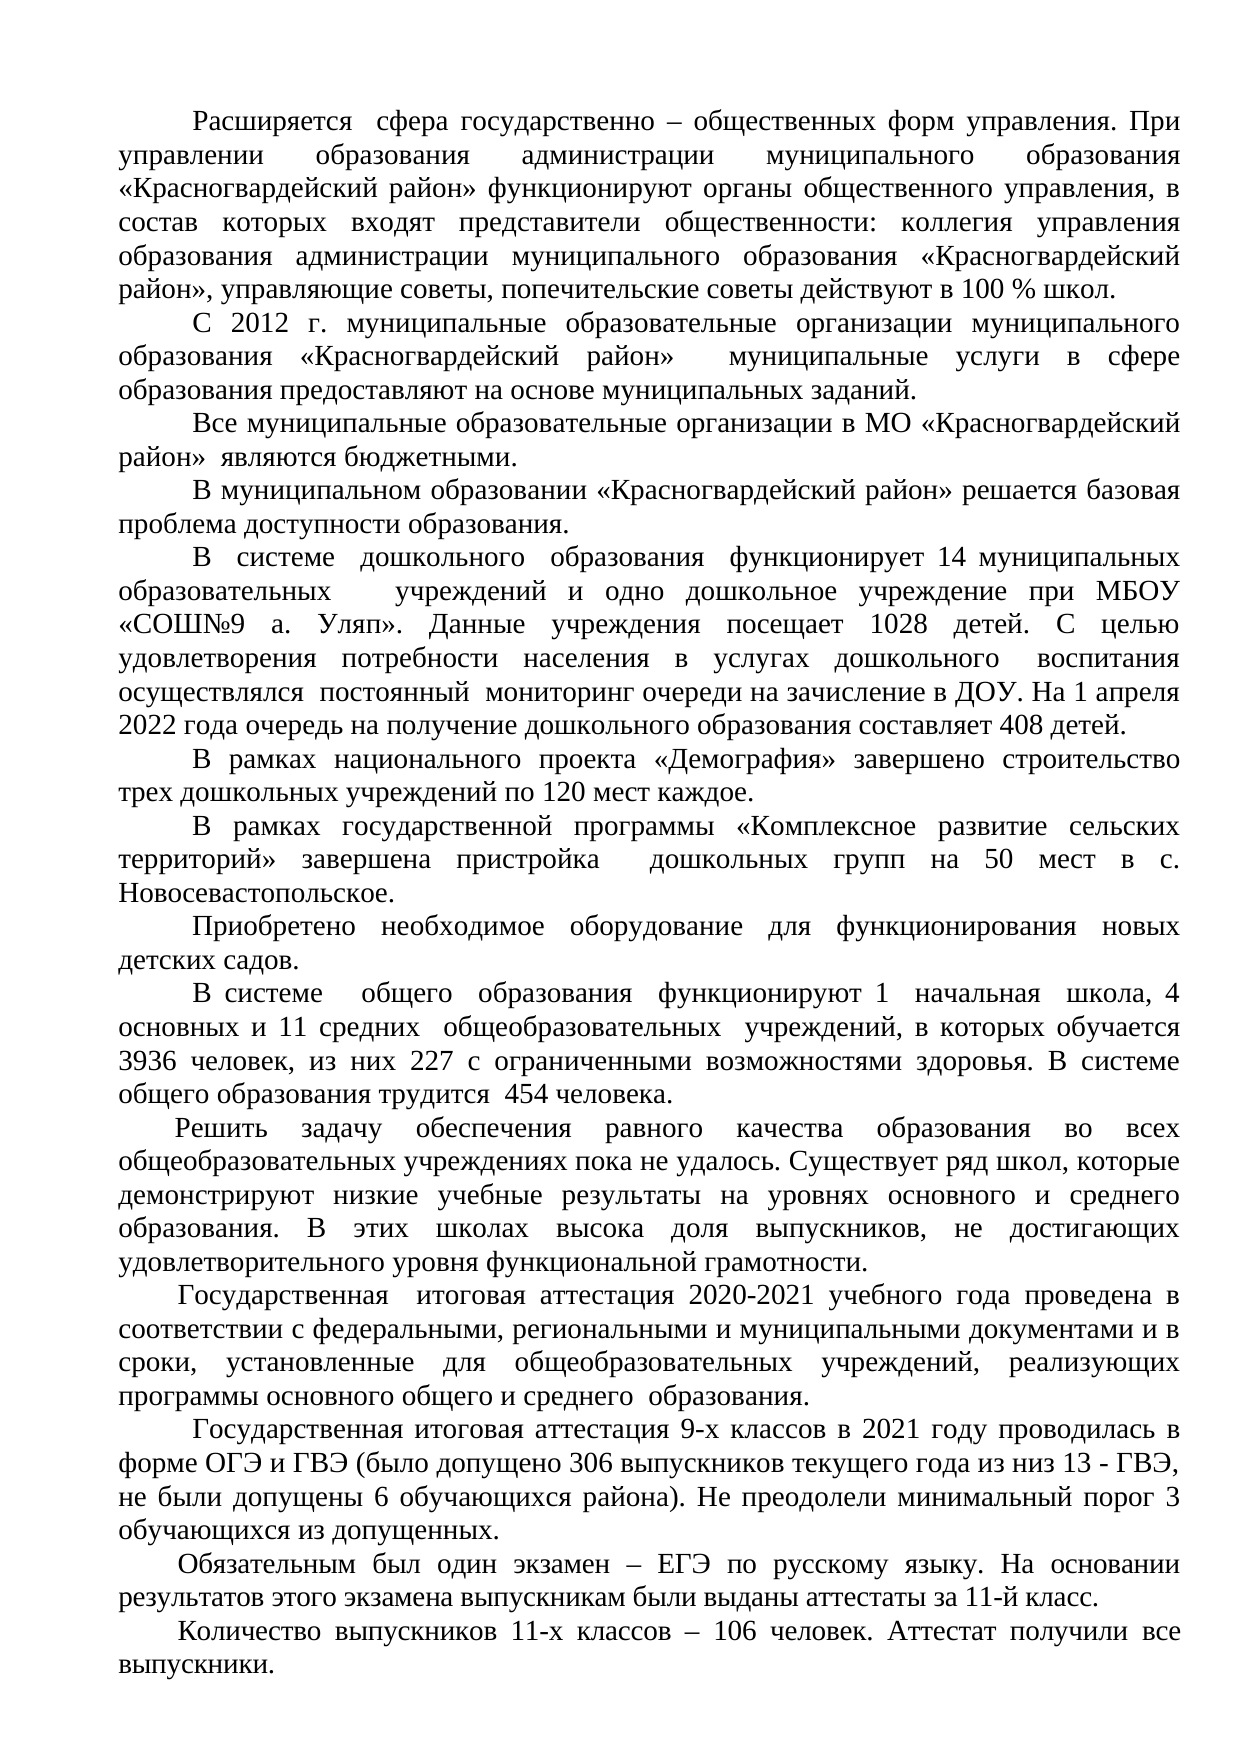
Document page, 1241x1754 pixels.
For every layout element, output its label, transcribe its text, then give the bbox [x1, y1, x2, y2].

text С 2012 г. муниципальные образовательные организации муниципального образования «Красногвардейский район» муниципальные услуги в сфере образования предоставляют на основе муниципальных заданий. [118, 305, 1181, 405]
text Государственная итоговая аттестация 2020-2021 учебного года проведена в соответствии с федеральными, региональными и муниципальными документами и в сроки, установленные для общеобразовательных учреждений, реализующих программы основного общего и среднего образования. [118, 1277, 1181, 1412]
text В системе общего образования функционируют 1 начальная школа, 4 основных и 11 средних общеобразовательных учреждений, в которых обучается 3936 человек, из них 227 с ограниченными возможностями здоровья. В системе общего образования трудится 454 человека. [118, 976, 1181, 1110]
text В рамках государственной программы «Комплексное развитие сельских территорий» завершена пристройка дошкольных групп на 50 мест в с. Новосевастопольское. [118, 808, 1181, 908]
text Государственная итоговая аттестация 9-х классов в 2021 году проводилась в форме ОГЭ и ГВЭ (было допущено 306 выпускников текущего года из низ 13 - ГВЭ, не были допущены 6 обучающихся района). Не преодолели минимальный порог 3 обучающихся из допущенных. [118, 1412, 1181, 1546]
text Все муниципальные образовательные организации в МО «Красногвардейский район» являются бюджетными. [118, 405, 1181, 472]
text В муниципальном образовании «Красногвардейский район» решается базовая проблема доступности образования. [118, 472, 1181, 539]
text Решить задачу обеспечения равного качества образования во всех общеобразовательных учреждениях пока не удалось. Существует ряд школ, которые демонстрируют низкие учебные результаты на уровнях основного и среднего образования. В этих школах высока доля выпускников, не достигающих удовлетворительного уровня функциональной грамотности. [118, 1110, 1181, 1277]
text В рамках национального проекта «Демография» завершено строительство трех дошкольных учреждений по 120 мест каждое. [118, 741, 1181, 808]
text В системе дошкольного образования функционирует 14 муниципальных образовательных учреждений и одно дошкольное учреждение при МБОУ «СОШ№9 а. Уляп». Данные учреждения посещает 1028 детей. С целью удовлетворения потребности населения в услугах дошкольного воспитания осуществлялся постоянный мониторинг очереди на зачисление в ДОУ. На 1 апреля 2022 года очередь на получение дошкольного образования составляет 408 детей. [118, 539, 1181, 741]
text Расширяется сфера государственно – общественных форм управления. При управлении образования администрации муниципального образования «Красногвардейский район» функционируют органы общественного управления, в состав которых входят представители общественности: коллегия управления образования администрации муниципального образования «Красногвардейский район», управляющие советы, попечительские советы действуют в 100 % школ. [118, 103, 1181, 305]
text Приобретено необходимое оборудование для функционирования новых детских садов. [118, 908, 1181, 976]
text Количество выпускников 11-х классов – 106 человек. Аттестат получили все выпускники. [118, 1613, 1181, 1680]
text Обязательным был один экзамен – ЕГЭ по русскому языку. На основании результатов этого экзамена выпускникам были выданы аттестаты за 11-й класс. [118, 1546, 1181, 1613]
